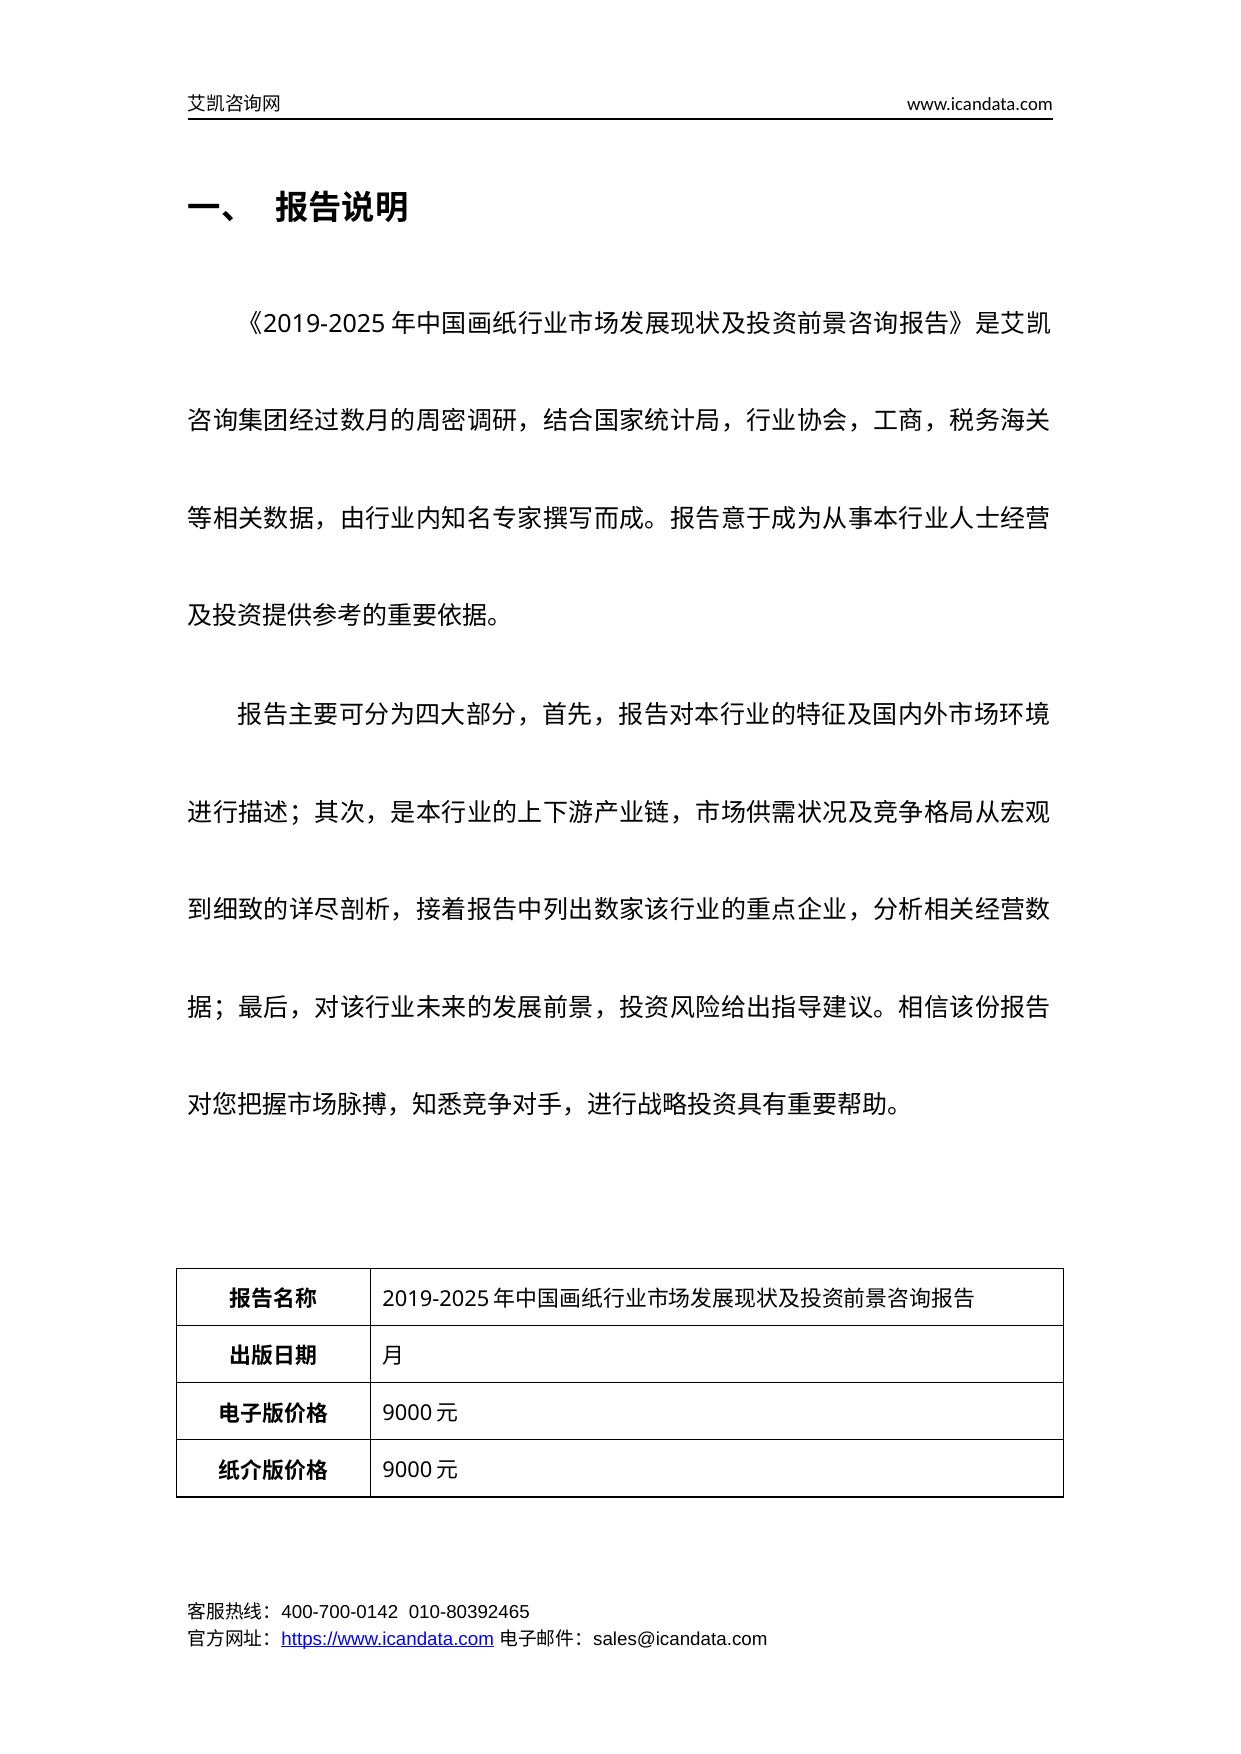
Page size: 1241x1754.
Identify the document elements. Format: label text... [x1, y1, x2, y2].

subtitle 报告说明 [187, 172, 1053, 237]
table_header 2019-2025年中国画纸行业市场发展现状及投资前景咨询报告 [371, 1269, 1063, 1325]
table_cell 出版日期 [177, 1326, 370, 1382]
text 《2019-2025年中国画纸行业市场发展现状及投资前景咨询报告》是艾凯咨询集团经过数月的周密调研，结合国家统计局，行业协会，工商，税务海关等相关数据，由行业内知名专家撰写而成。报告意于成为从事本行业人士经营及投资提供参考的重要依据。 [187, 289, 1053, 646]
table_header 报告名称 [177, 1269, 370, 1325]
table_cell 电子版价格 [177, 1383, 370, 1439]
table_cell 纸介版价格 [177, 1440, 370, 1496]
table_cell 9000元 [371, 1383, 1063, 1439]
table_cell 月 [371, 1326, 1063, 1382]
table_cell 9000元 [371, 1440, 1063, 1496]
text 报告主要可分为四大部分，首先，报告对本行业的特征及国内外市场环境进行描述；其次，是本行业的上下游产业链，市场供需状况及竞争格局从宏观到细致的详尽剖析，接着报告中列出数家该行业的重点企业，分析相关经营数据；最后，对该行业未来的发展前景，投资风险给出指导建议。相信该份报告对您把握市场脉搏，知悉竞争对手，进行战略投资具有重要帮助。 [187, 681, 1053, 1136]
